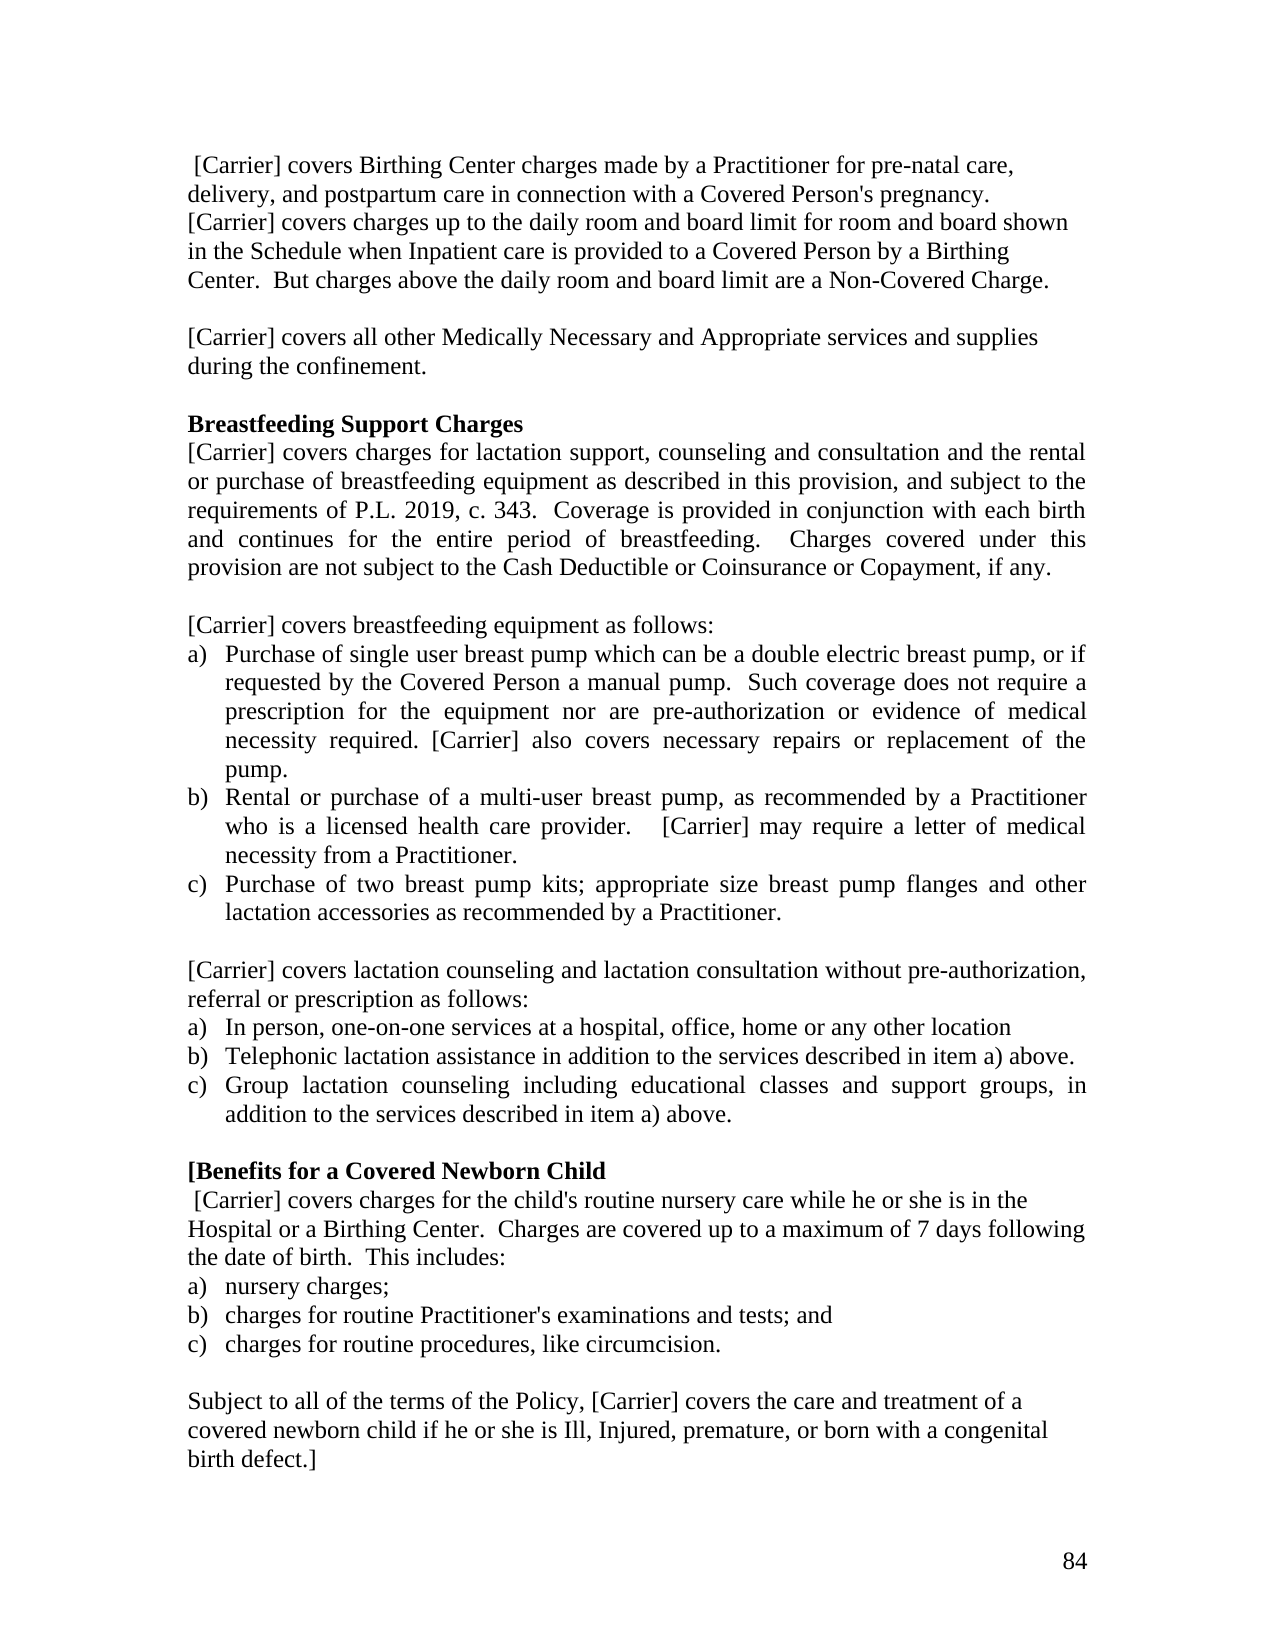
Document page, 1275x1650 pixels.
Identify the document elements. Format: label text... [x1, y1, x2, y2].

text [Carrier] covers breastfeeding equipment as follows: [187, 610, 1087, 639]
text [Carrier] covers lactation counseling and lactation consultation without pre-authorization, referral or prescription as follows: [187, 955, 1087, 1012]
list In person, one-on-one services at a hospital, office, home or any other location [187, 1012, 1087, 1041]
text [Carrier] covers Birthing Center charges made by a Practitioner for pre-natal care, delivery, and postpartum care in connection with a Covered Person's pregnancy. [Carrier] covers charges up to the daily room and board limit for room and board shown in the Schedule when Inpatient care is provided to a Covered Person by a Birthing Center. But charges above the daily room and board limit are a Non-Covered Charge. [187, 150, 1087, 294]
text Breastfeeding Support Charges [187, 409, 1087, 437]
text Subject to all of the terms of the Policy, [Carrier] covers the care and treatment of a covered newborn child if he or she is Ill, Injured, premature, or born with a congenital birth defect.] [187, 1386, 1087, 1472]
list charges for routine procedures, like circumcision. [187, 1329, 1087, 1357]
text [Carrier] covers charges for the child's routine nursery care while he or she is in the Hospital or a Birthing Center. Charges are covered up to a maximum of 7 days following the date of birth. This includes: [187, 1185, 1087, 1271]
list charges for routine Practitioner's examinations and tests; and [187, 1300, 1087, 1329]
text [Benefits for a Covered Newborn Child [187, 1156, 1087, 1185]
list Rental or purchase of a multi-user breast pump, as recommended by a Practitioner who is a licensed health care provider. [Carrier] may require a letter of medical necessity from a Practitioner. [187, 782, 1087, 869]
text [Carrier] covers charges for lactation support, counseling and consultation and the rental or purchase of breastfeeding equipment as described in this provision, and subject to the requirements of P.L. 2019, c. 343. Coverage is provided in conjunction with each birth and continues for the entire period of breastfeeding. Charges covered under this provision are not subject to the Cash Deductible or Coinsurance or Copayment, if any. [187, 437, 1087, 581]
text [Carrier] covers all other Medically Necessary and Appropriate services and supplies during the confinement. [187, 322, 1087, 380]
list nursery charges; [187, 1271, 1087, 1300]
list Purchase of two breast pump kits; appropriate size breast pump flanges and other lactation accessories as recommended by a Practitioner. [187, 869, 1087, 926]
list Purchase of single user breast pump which can be a double electric breast pump, or if requested by the Covered Person a manual pump. Such coverage does not require a prescription for the equipment nor are pre-authorization or evidence of medical necessity required. [Carrier] also covers necessary repairs or replacement of the pump. [187, 639, 1087, 782]
list Group lactation counseling including educational classes and support groups, in addition to the services described in item a) above. [187, 1070, 1087, 1127]
list Telephonic lactation assistance in addition to the services described in item a) above. [187, 1041, 1087, 1070]
